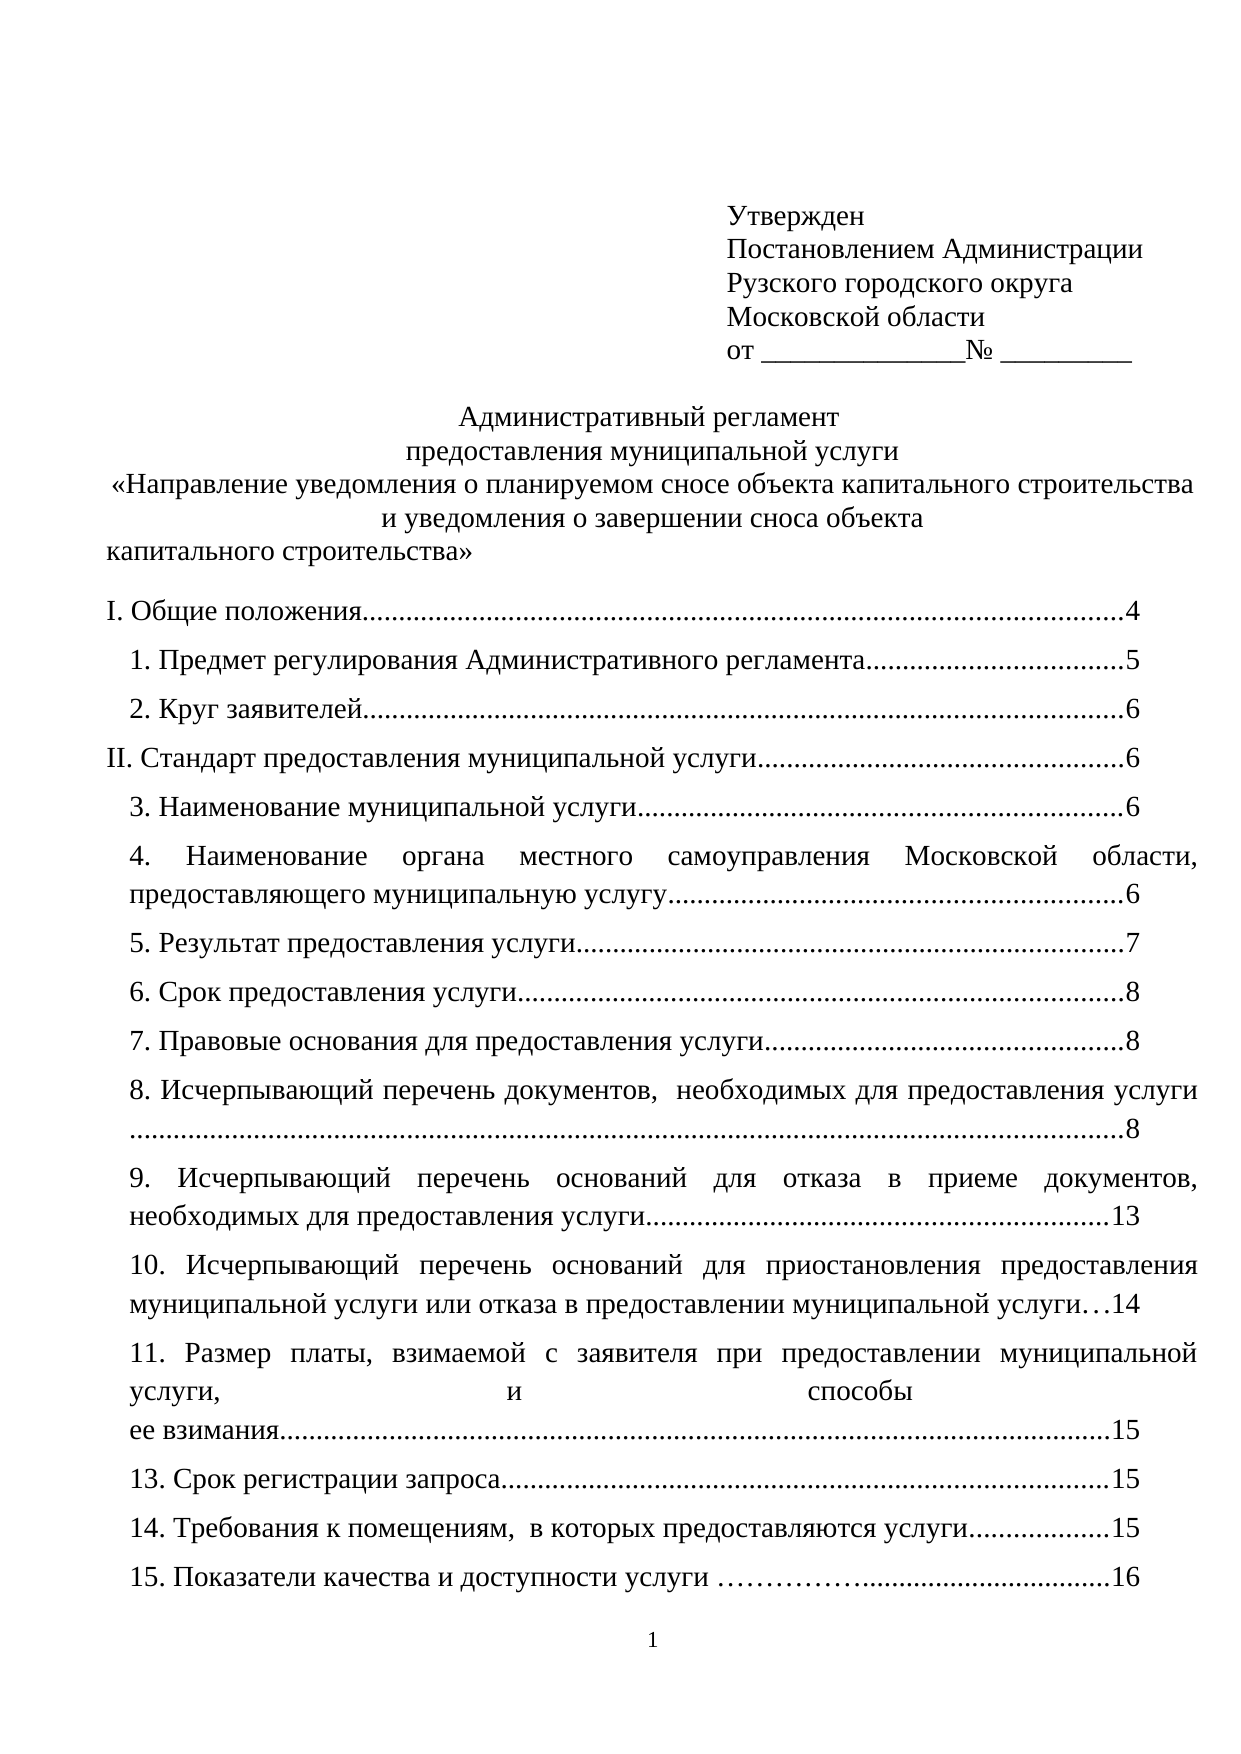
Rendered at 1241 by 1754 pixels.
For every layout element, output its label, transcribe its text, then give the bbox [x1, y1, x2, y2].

text капитального строительства» [106, 533, 1199, 567]
text «Направление уведомления о планируемом сносе объекта капитального строительства и уведомления о завершении сноса объекта [106, 466, 1199, 533]
text Административный регламент предоставления муниципальной услуги [106, 399, 1199, 466]
text Постановлением Администрации Рузского городского округа [726, 232, 1199, 299]
text Московской области [726, 299, 1199, 332]
text Утвержден [726, 198, 1199, 232]
text от ______________№ _________ [726, 332, 1199, 366]
